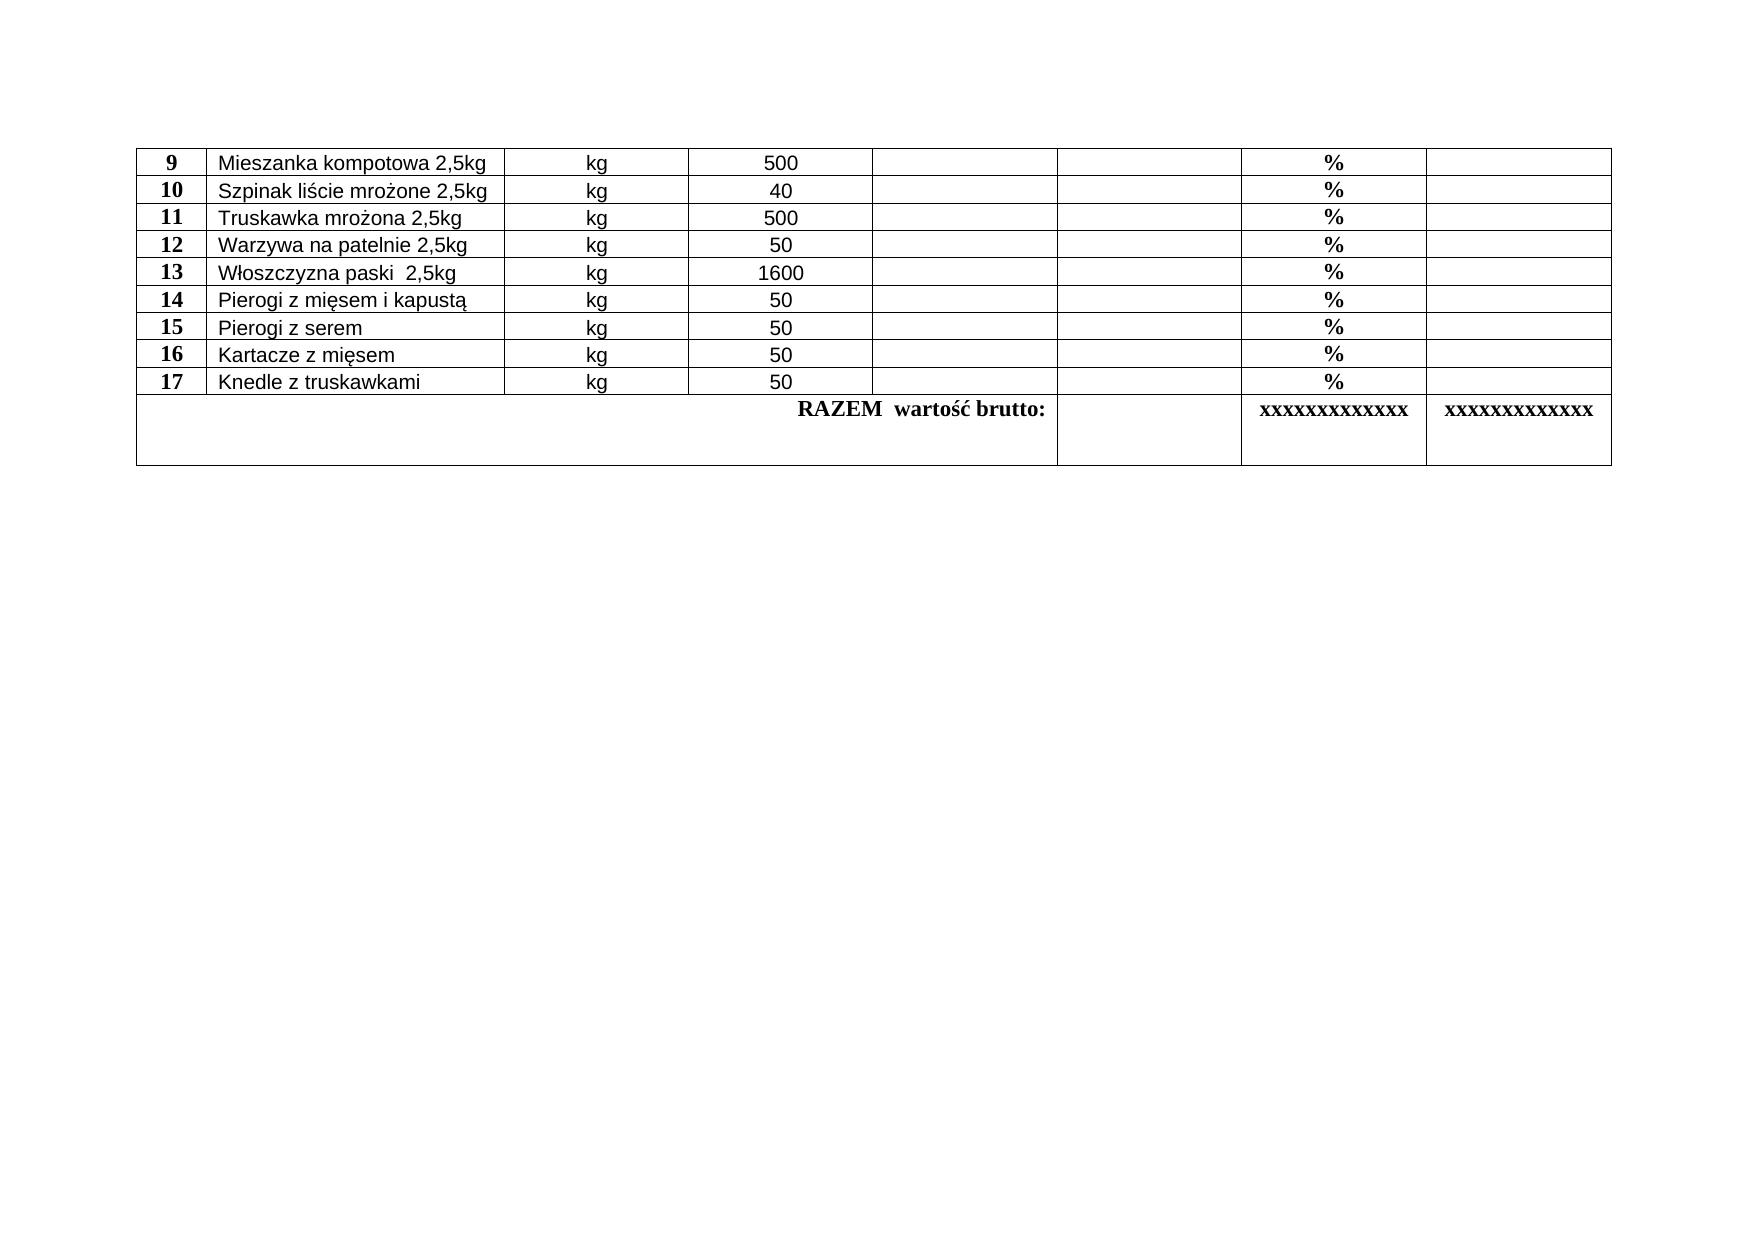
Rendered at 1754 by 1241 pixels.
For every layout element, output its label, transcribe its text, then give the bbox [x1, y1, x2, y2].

table_cell [1058, 340, 1241, 367]
table_cell % [1242, 231, 1426, 257]
table_cell [873, 368, 1057, 394]
table_cell 16 [137, 340, 206, 367]
table_cell xxxxxxxxxxxxx [1427, 395, 1611, 464]
table_cell [1427, 176, 1611, 202]
table_cell Truskawka mrożona 2,5kg [207, 204, 504, 230]
table_cell 1600 [689, 258, 872, 284]
table_cell Pierogi z serem [207, 313, 504, 339]
table_cell % [1242, 204, 1426, 230]
table_cell % [1242, 368, 1426, 394]
table_cell [1058, 149, 1241, 175]
table_cell [1058, 395, 1241, 464]
table_cell % [1242, 340, 1426, 367]
table_cell 13 [137, 258, 206, 284]
table_cell kg [505, 340, 688, 367]
table_cell [1427, 286, 1611, 312]
table_cell [1058, 286, 1241, 312]
table_cell 500 [689, 149, 872, 175]
table_cell 9 [137, 149, 206, 175]
table_cell 15 [137, 313, 206, 339]
table_cell [873, 286, 1057, 312]
table_cell [1427, 340, 1611, 367]
table_cell [1058, 231, 1241, 257]
table_cell % [1242, 176, 1426, 202]
table_cell kg [505, 313, 688, 339]
table_cell [1058, 258, 1241, 284]
table_cell 12 [137, 231, 206, 257]
table_cell % [1242, 313, 1426, 339]
table_cell % [1242, 286, 1426, 312]
table_cell [1058, 313, 1241, 339]
table_cell [1427, 149, 1611, 175]
table_cell Mieszanka kompotowa 2,5kg [207, 149, 504, 175]
table_cell 50 [689, 340, 872, 367]
table_cell Pierogi z mięsem i kapustą [207, 286, 504, 312]
table_cell Knedle z truskawkami [207, 368, 504, 394]
table_cell kg [505, 368, 688, 394]
table_cell [1058, 204, 1241, 230]
table_cell kg [505, 231, 688, 257]
table_cell Włoszczyzna paski 2,5kg [207, 258, 504, 284]
table_cell 50 [689, 368, 872, 394]
table_cell kg [505, 204, 688, 230]
table_cell 17 [137, 368, 206, 394]
table_cell 40 [689, 176, 872, 202]
table_cell [1058, 176, 1241, 202]
table_cell 10 [137, 176, 206, 202]
table_cell 500 [689, 204, 872, 230]
table_cell RAZEM wartość brutto: [137, 395, 1057, 464]
table_cell % [1242, 149, 1426, 175]
table_cell [1427, 204, 1611, 230]
table_cell [873, 149, 1057, 175]
table_cell [1427, 258, 1611, 284]
table_cell [1427, 231, 1611, 257]
table_cell 50 [689, 286, 872, 312]
table_cell [1427, 313, 1611, 339]
table_cell kg [505, 176, 688, 202]
table_cell kg [505, 258, 688, 284]
table_cell [873, 176, 1057, 202]
table_cell 50 [689, 313, 872, 339]
table_cell kg [505, 149, 688, 175]
table_cell 50 [689, 231, 872, 257]
table_cell [873, 258, 1057, 284]
table_cell [873, 231, 1057, 257]
table_cell 14 [137, 286, 206, 312]
table_cell 11 [137, 204, 206, 230]
table_cell [1427, 368, 1611, 394]
table_cell [873, 340, 1057, 367]
table_cell kg [505, 286, 688, 312]
table_cell [873, 313, 1057, 339]
table_cell Kartacze z mięsem [207, 340, 504, 367]
table_cell xxxxxxxxxxxxx [1242, 395, 1426, 464]
table_cell [1058, 368, 1241, 394]
table_cell % [1242, 258, 1426, 284]
table_cell [873, 204, 1057, 230]
table_cell Warzywa na patelnie 2,5kg [207, 231, 504, 257]
table_cell Szpinak liście mrożone 2,5kg [207, 176, 504, 202]
